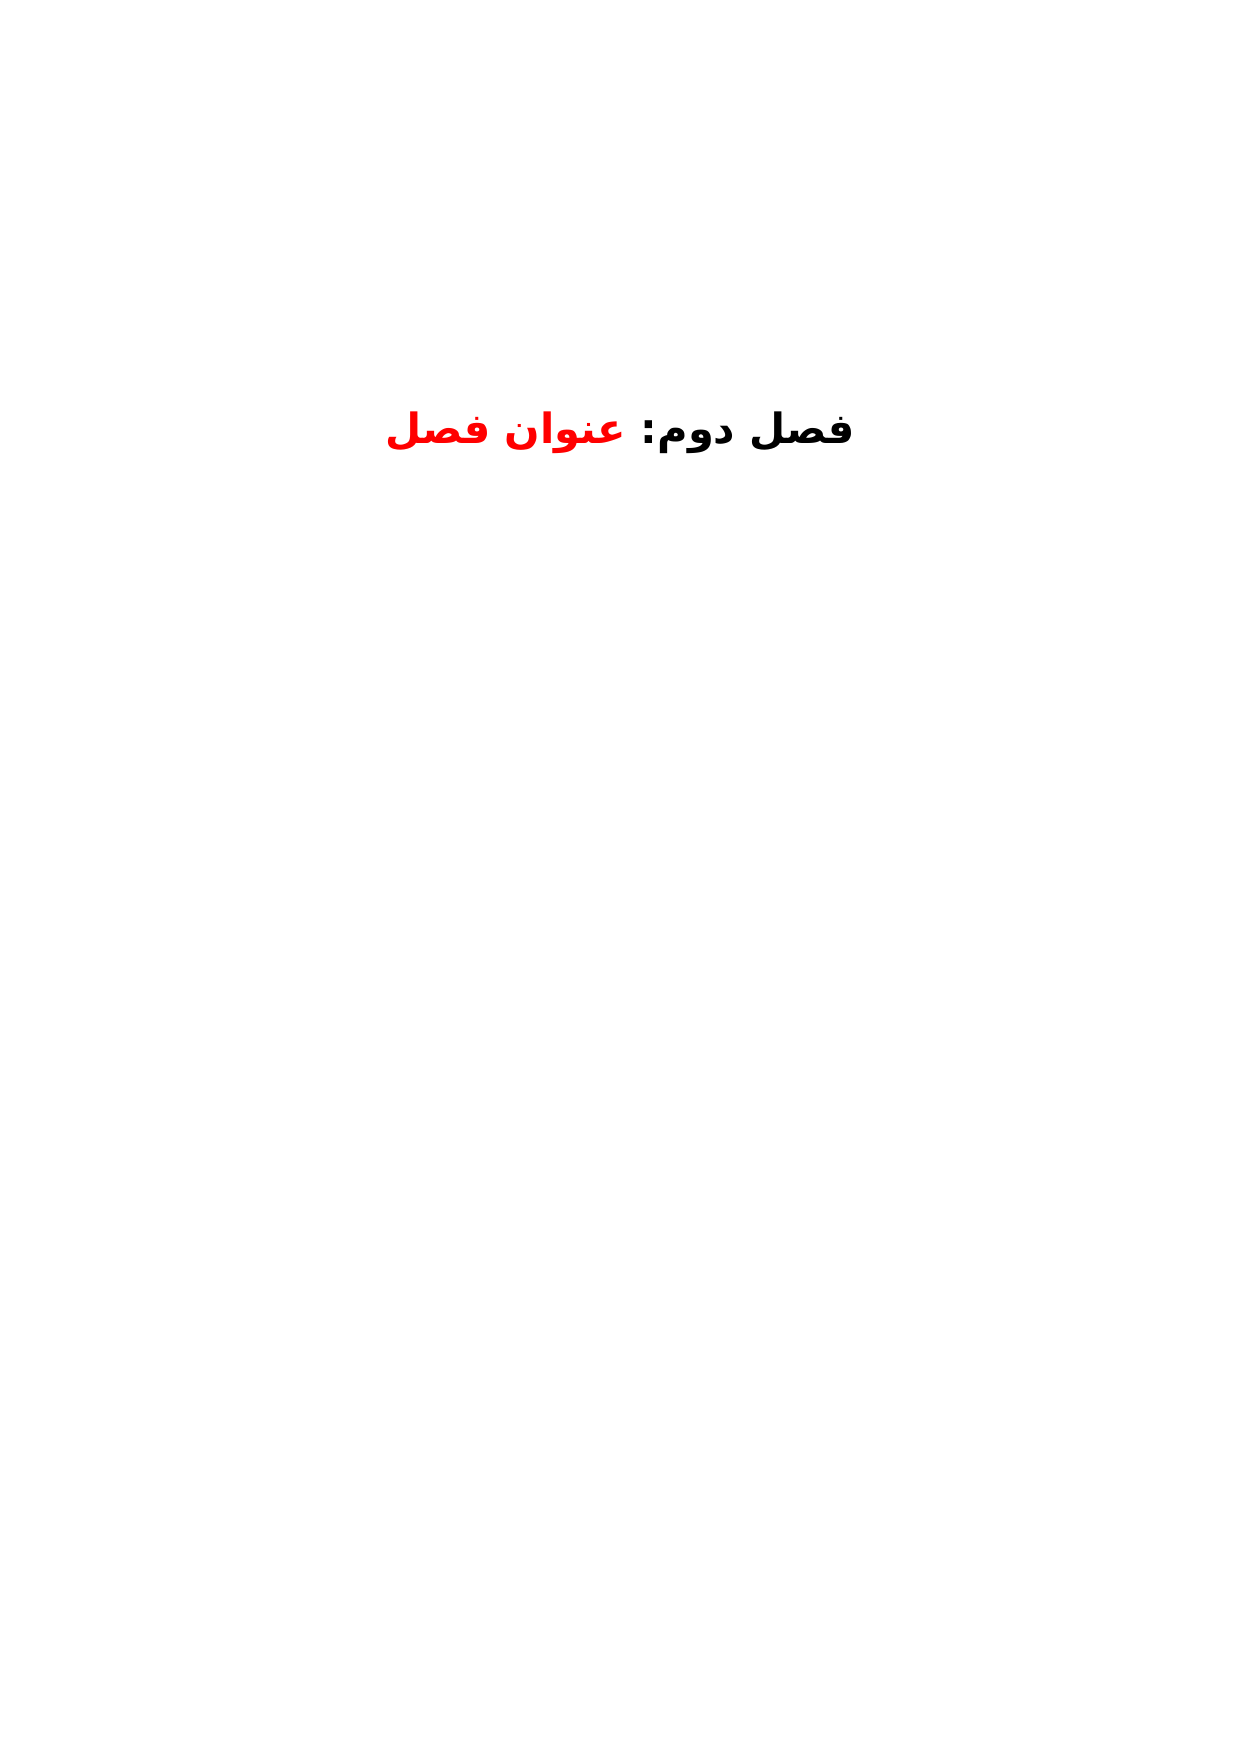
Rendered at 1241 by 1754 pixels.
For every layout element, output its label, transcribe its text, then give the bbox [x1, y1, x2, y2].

subtitle فصل دوم: عنوان فصل [148, 405, 1092, 453]
